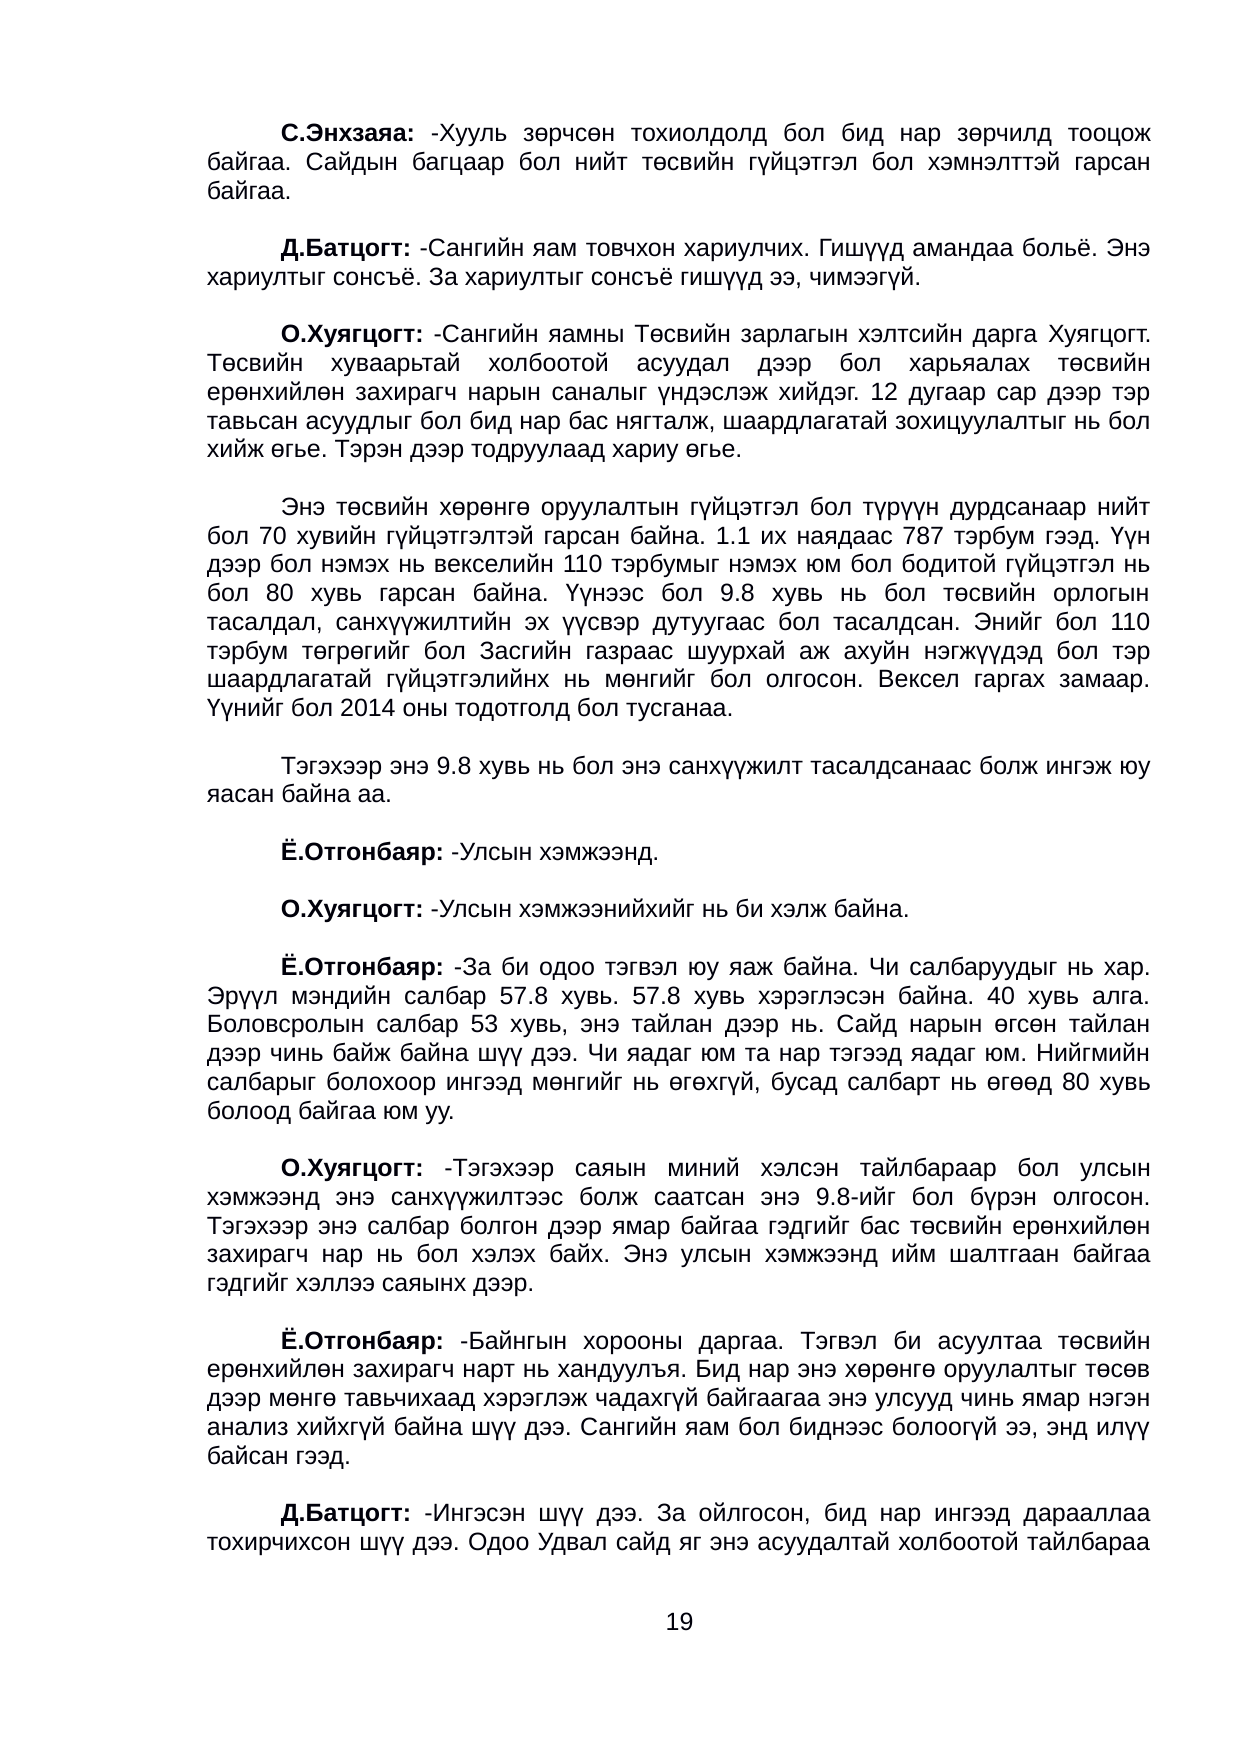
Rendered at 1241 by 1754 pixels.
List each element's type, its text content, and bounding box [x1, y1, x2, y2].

text О.Хуягцогт: -Тэгэхээр саяын миний хэлсэн тайлбараар бол улсын хэмжээнд энэ санхүүжилтээс болж саатсан энэ 9.8-ийг бол бүрэн олгосон. Тэгэхээр энэ салбар болгон дээр ямар байгаа гэдгийг бас төсвийн ерөнхийлөн захирагч нар нь бол хэлэх байх. Энэ улсын хэмжээнд ийм шалтгаан байгаа гэдгийг хэллээ саяынх дээр. [207, 1153, 1152, 1297]
text Ё.Отгонбаяр: -За би одоо тэгвэл юу яаж байна. Чи салбаруудыг нь хар. Эрүүл мэндийн салбар 57.8 хувь. 57.8 хувь хэрэглэсэн байна. 40 хувь алга. Боловсролын салбар 53 хувь, энэ тайлан дээр нь. Сайд нарын өгсөн тайлан дээр чинь байж байна шүү дээ. Чи яадаг юм та нар тэгээд яадаг юм. Нийгмийн салбарыг болохоор ингээд мөнгийг нь өгөхгүй, бусад салбарт нь өгөөд 80 хувь болоод байгаа юм уу. [207, 952, 1152, 1124]
text О.Хуягцогт: -Улсын хэмжээнийхийг нь би хэлж байна. [207, 894, 1152, 923]
text Д.Батцогт: -Сангийн яам товчхон хариулчих. Гишүүд амандаа больё. Энэ хариултыг сонсъё. За хариултыг сонсъё гишүүд ээ, чимээгүй. [207, 233, 1152, 291]
text Тэгэхээр энэ 9.8 хувь нь бол энэ санхүүжилт тасалдсанаас болж ингэж юу яасан байна аа. [207, 751, 1152, 808]
text С.Энхзаяа: -Хууль зөрчсөн тохиолдолд бол бид нар зөрчилд тооцож байгаа. Сайдын багцаар бол нийт төсвийн гүйцэтгэл бол хэмнэлттэй гарсан байгаа. [207, 118, 1152, 204]
text Энэ төсвийн хөрөнгө оруулалтын гүйцэтгэл бол түрүүн дурдсанаар нийт бол 70 хувийн гүйцэтгэлтэй гарсан байна. 1.1 их наядаас 787 тэрбум гээд. Үүн дээр бол нэмэх нь векселийн 110 тэрбумыг нэмэх юм бол бодитой гүйцэтгэл нь бол 80 хувь гарсан байна. Үүнээс бол 9.8 хувь нь бол төсвийн орлогын тасалдал, санхүүжилтийн эх үүсвэр дутуугаас бол тасалдсан. Энийг бол 110 тэрбум төгрөгийг бол Засгийн газраас шуурхай аж ахуйн нэгжүүдэд бол тэр шаардлагатай гүйцэтгэлийнх нь мөнгийг бол олгосон. Вексел гаргах замаар. Үүнийг бол 2014 оны тодотголд бол тусганаа. [207, 492, 1152, 722]
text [207, 1498, 1152, 1556]
text Ё.Отгонбаяр: -Улсын хэмжээнд. [207, 837, 1152, 866]
text О.Хуягцогт: -Сангийн яамны Төсвийн зарлагын хэлтсийн дарга Хуягцогт. Төсвийн хуваарьтай холбоотой асуудал дээр бол харьяалах төсвийн ерөнхийлөн захирагч нарын саналыг үндэслэж хийдэг. 12 дугаар сар дээр тэр тавьсан асуудлыг бол бид нар бас нягталж, шаардлагатай зохицуулалтыг нь бол хийж өгье. Тэрэн дээр тодруулаад хариу өгье. [207, 319, 1152, 463]
text Ё.Отгонбаяр: -Байнгын хорооны даргаа. Тэгвэл би асуултаа төсвийн ерөнхийлөн захирагч нарт нь хандуулъя. Бид нар энэ хөрөнгө оруулалтыг төсөв дээр мөнгө тавьчихаад хэрэглэж чадахгүй байгаагаа энэ улсууд чинь ямар нэгэн анализ хийхгүй байна шүү дээ. Сангийн яам бол биднээс болоогүй ээ, энд илүү байсан гээд. [207, 1326, 1152, 1469]
